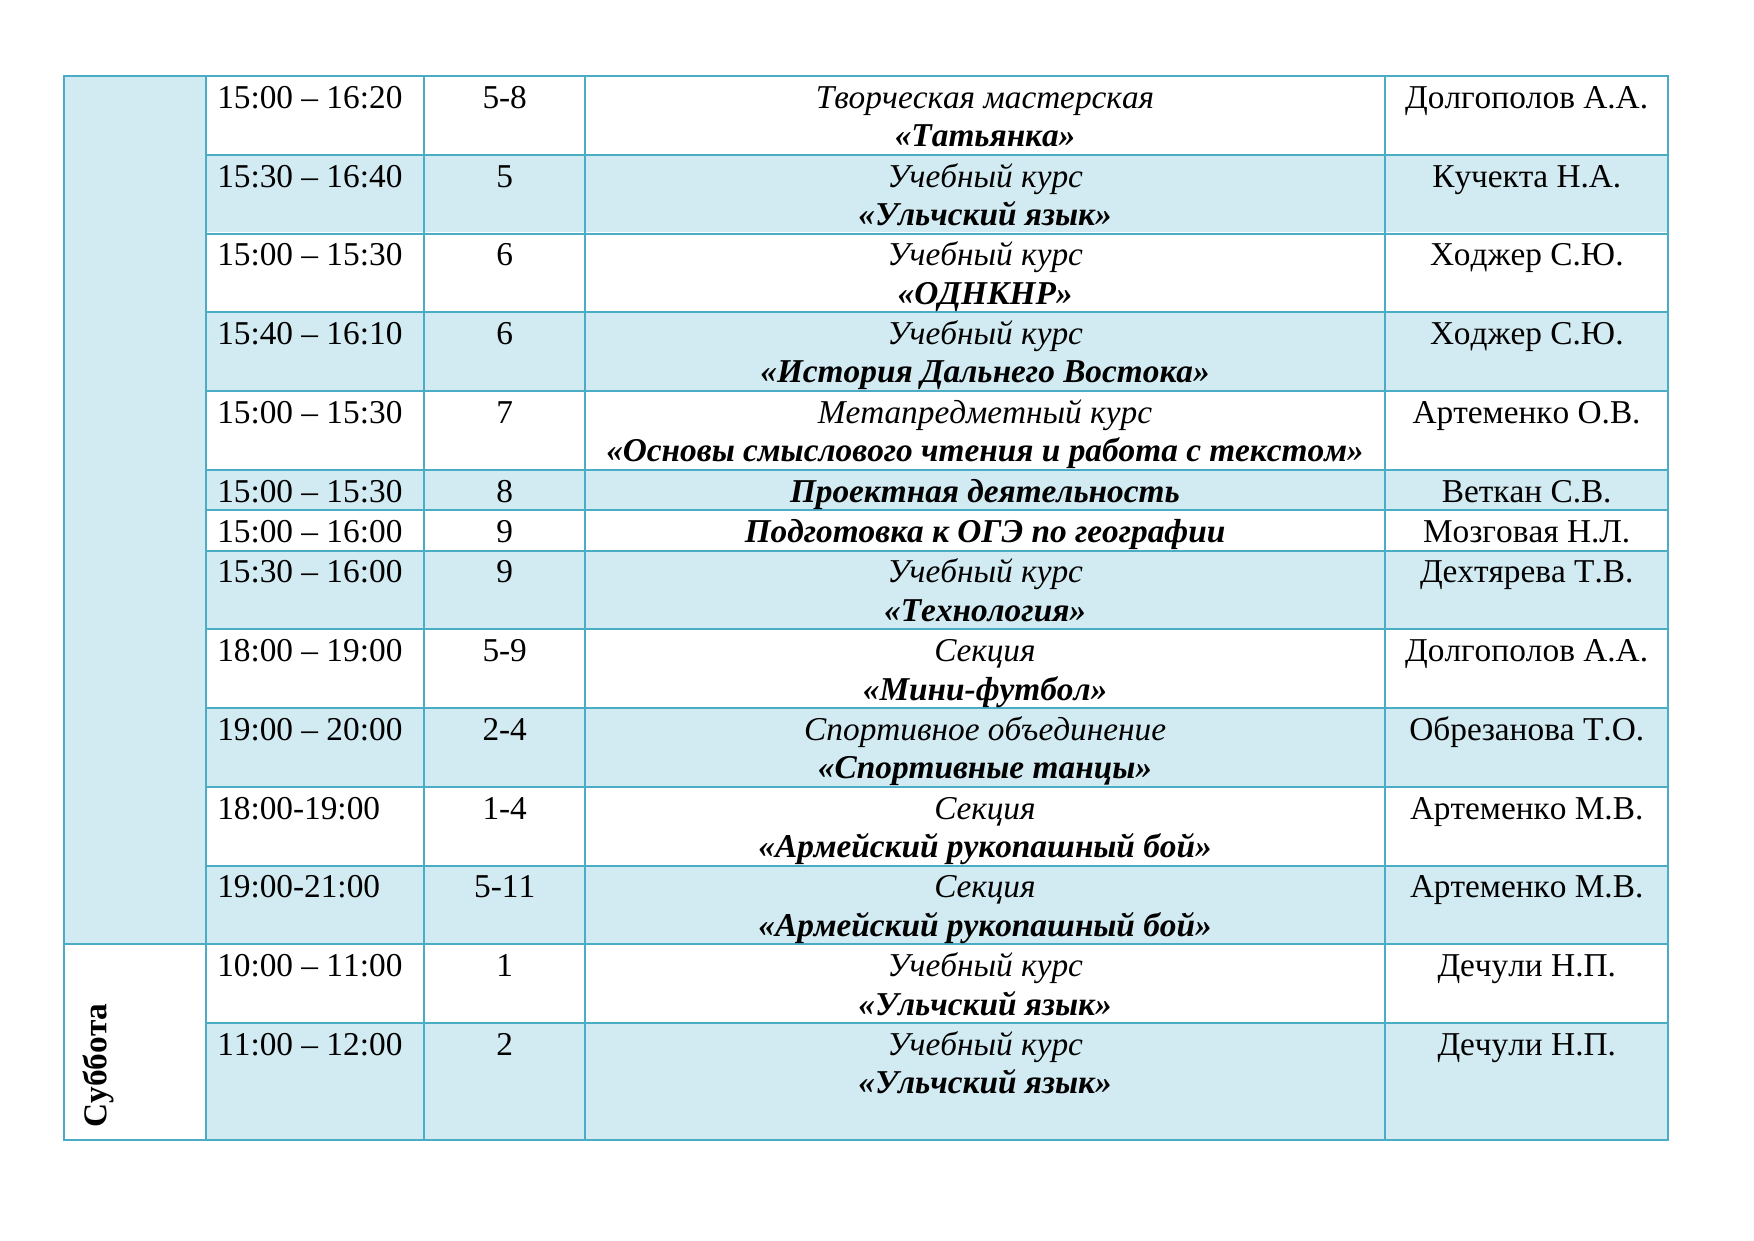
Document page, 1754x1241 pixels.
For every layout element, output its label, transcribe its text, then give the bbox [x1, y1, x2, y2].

table_cell 6 [425, 235, 584, 311]
table_cell Творческая мастерская «Татьянка» [586, 77, 1384, 154]
table_cell Учебный курс «Ульчский язык» [586, 1024, 1384, 1139]
table_cell Дехтярева Т.В. [1386, 552, 1667, 628]
table_cell 2-4 [425, 709, 584, 786]
table_cell Подготовка к ОГЭ по географии [586, 511, 1384, 549]
table_cell Дечули Н.П. [1386, 945, 1667, 1022]
table_cell Учебный курс «Технология» [586, 552, 1384, 628]
table_cell 15:00 – 16:20 [207, 77, 423, 154]
table_cell Мозговая Н.Л. [1386, 511, 1667, 549]
table_cell Учебный курс «История Дальнего Востока» [586, 313, 1384, 390]
table_cell 1 [425, 945, 584, 1022]
table_cell Учебный курс «ОДНКНР» [586, 235, 1384, 311]
table_cell Обрезанова Т.О. [1386, 709, 1667, 786]
table_cell Метапредметный курс «Основы смыслового чтения и работа с текстом» [586, 392, 1384, 469]
table_cell Долгополов А.А. [1386, 77, 1667, 154]
table_cell Проектная деятельность [586, 471, 1384, 509]
table_cell 9 [425, 552, 584, 628]
table_cell 11:00 – 12:00 [207, 1024, 423, 1139]
table_cell Секция «Армейский рукопашный бой» [586, 788, 1384, 864]
table_cell 15:30 – 16:00 [207, 552, 423, 628]
table_cell Кучекта Н.А. [1386, 156, 1667, 232]
table_cell 10:00 – 11:00 [207, 945, 423, 1022]
table_cell 15:00 – 15:30 [207, 392, 423, 469]
table_cell Артеменко М.В. [1386, 867, 1667, 943]
table_cell Учебный курс «Ульчский язык» [586, 156, 1384, 232]
table_cell Веткан С.В. [1386, 471, 1667, 509]
table_cell 18:00-19:00 [207, 788, 423, 864]
table_cell 19:00 – 20:00 [207, 709, 423, 786]
table_cell Дечули Н.П. [1386, 1024, 1667, 1139]
table_cell 19:00-21:00 [207, 867, 423, 943]
table_cell 5-8 [425, 77, 584, 154]
table_cell 6 [425, 313, 584, 390]
table_cell Артеменко М.В. [1386, 788, 1667, 864]
table_cell 15:30 – 16:40 [207, 156, 423, 232]
table_cell 9 [425, 511, 584, 549]
table_cell Ходжер С.Ю. [1386, 235, 1667, 311]
table_cell Секция «Армейский рукопашный бой» [586, 867, 1384, 943]
table_cell 1-4 [425, 788, 584, 864]
table_cell 15:40 – 16:10 [207, 313, 423, 390]
table_cell 15:00 – 15:30 [207, 471, 423, 509]
table_cell 5-9 [425, 630, 584, 707]
table_cell Ходжер С.Ю. [1386, 313, 1667, 390]
table_cell Суббота [65, 945, 205, 1139]
table_cell 15:00 – 16:00 [207, 511, 423, 549]
table_cell Учебный курс «Ульчский язык» [586, 945, 1384, 1022]
table_cell Спортивное объединение «Спортивные танцы» [586, 709, 1384, 786]
table_cell Артеменко О.В. [1386, 392, 1667, 469]
table_cell 15:00 – 15:30 [207, 235, 423, 311]
table_cell 7 [425, 392, 584, 469]
table_cell Долгополов А.А. [1386, 630, 1667, 707]
table_cell 2 [425, 1024, 584, 1139]
table_cell 18:00 – 19:00 [207, 630, 423, 707]
table_cell 5 [425, 156, 584, 232]
table_cell Секция «Мини-футбол» [586, 630, 1384, 707]
table_cell 8 [425, 471, 584, 509]
table_cell 5-11 [425, 867, 584, 943]
